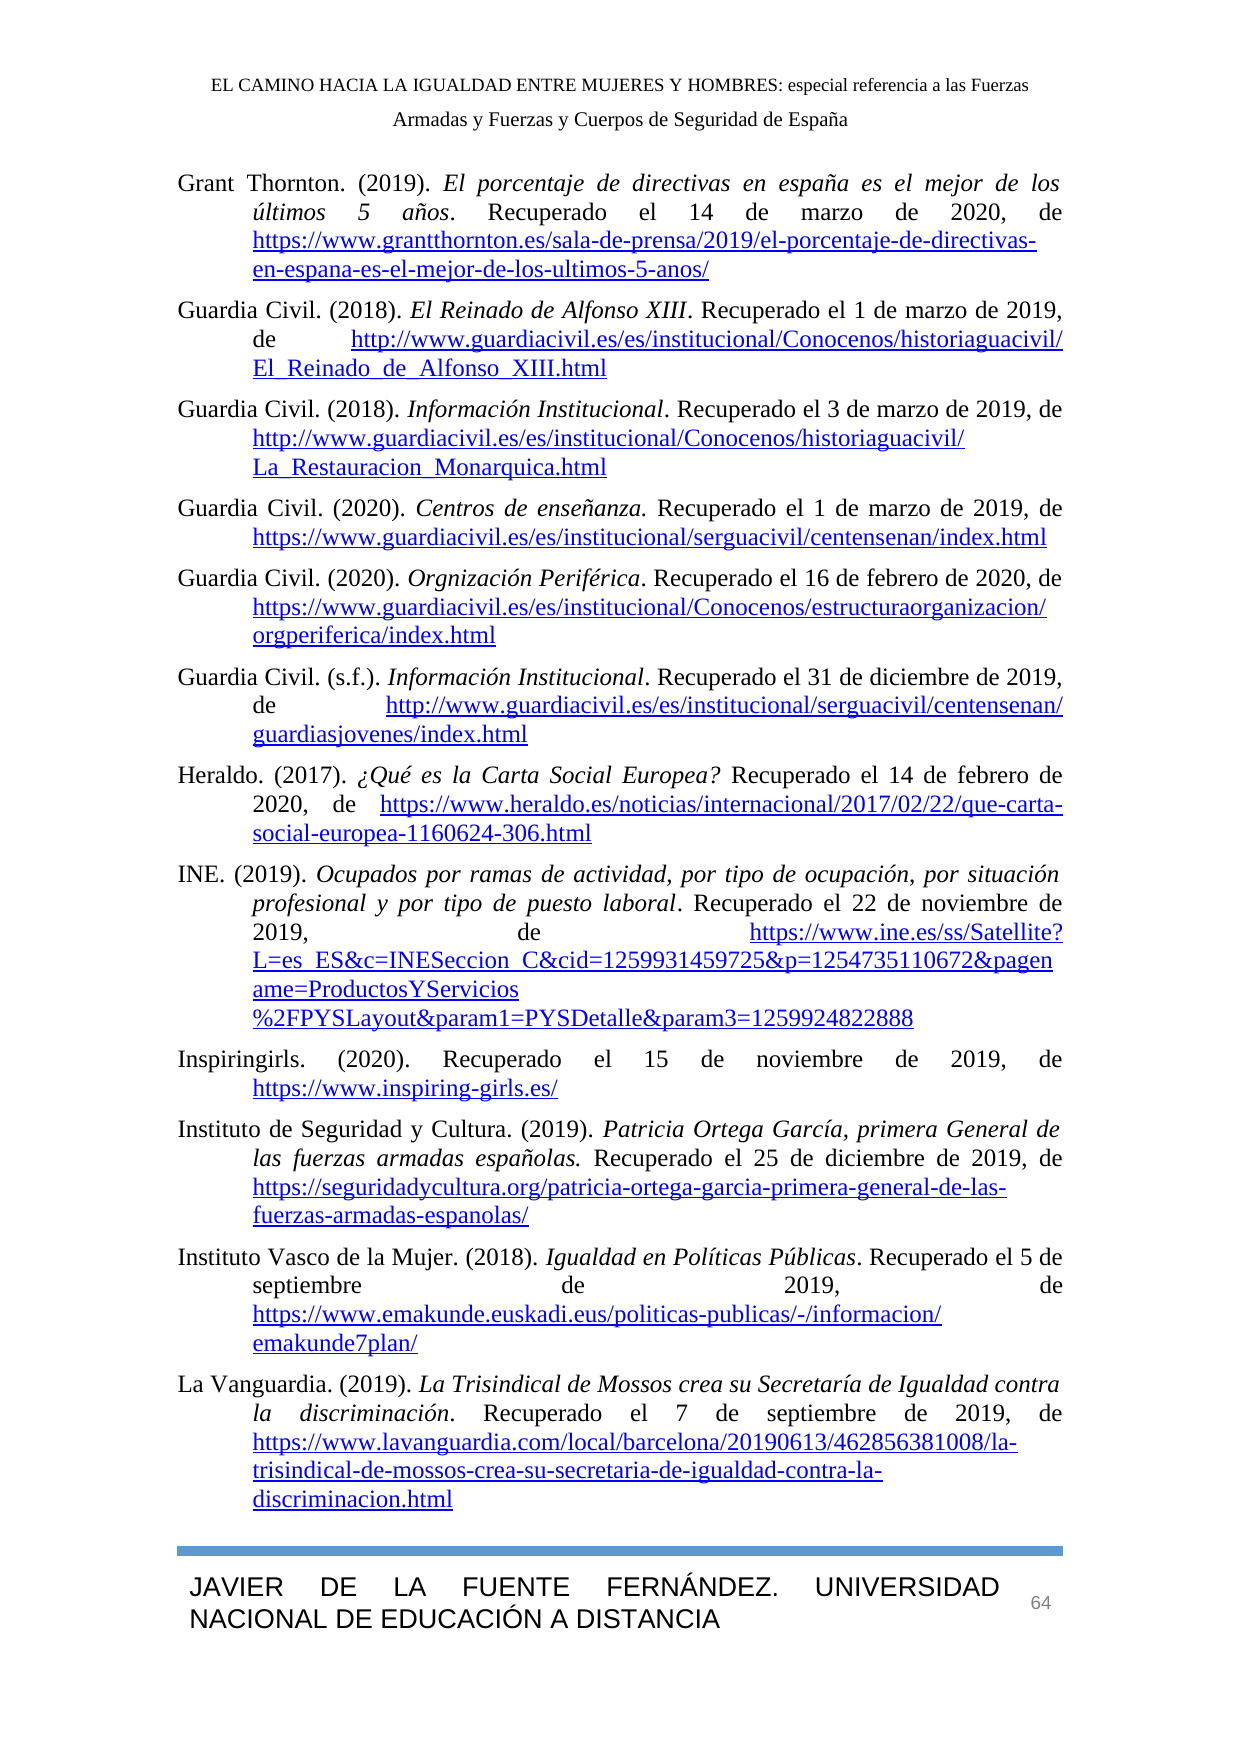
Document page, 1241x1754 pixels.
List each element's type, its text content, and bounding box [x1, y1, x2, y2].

text Inspiringirls. (2020). Recuperado el 15 de noviembre de 2019, de https://www.inspiring-girls.es/ [177, 1044, 1063, 1102]
text Grant Thornton. (2019). El porcentaje de directivas en españa es el mejor de los últimos 5 años. Recuperado el 14 de marzo de 2020, de https://www.grantthornton.es/sala-de-prensa/2019/el-porcentaje-de-directivas-en-espana-es-el-mejor-de-los-ultimos-5-anos/ [177, 168, 1063, 283]
text INE. (2019). Ocupados por ramas de actividad, por tipo de ocupación, por situación profesional y por tipo de puesto laboral. Recuperado el 22 de noviembre de 2019, de https://www.ine.es/ss/Satellite?L=es_ES&c=INESeccion_C&cid=1259931459725&p=1254735110672&pagename=ProductosYServicios%2FPYSLayout&param1=PYSDetalle&param3=1259924822888 [177, 859, 1063, 1032]
text La Vanguardia. (2019). La Trisindical de Mossos crea su Secretaría de Igualdad contra la discriminación. Recuperado el 7 de septiembre de 2019, de https://www.lavanguardia.com/local/barcelona/20190613/462856381008/la-trisindical-de-mossos-crea-su-secretaria-de-igualdad-contra-la-discriminacion.html [177, 1369, 1063, 1513]
text Guardia Civil. (2018). El Reinado de Alfonso XIII. Recuperado el 1 de marzo de 2019, de http://www.guardiacivil.es/es/institucional/Conocenos/historiaguacivil/El_Reinado_de_Alfonso_XIII.html [177, 295, 1063, 382]
text Guardia Civil. (2020). Orgnización Periférica. Recuperado el 16 de febrero de 2020, de https://www.guardiacivil.es/es/institucional/Conocenos/estructuraorganizacion/orgperiferica/index.html [177, 563, 1063, 649]
text Heraldo. (2017). ¿Qué es la Carta Social Europea? Recuperado el 14 de febrero de 2020, de https://www.heraldo.es/noticias/internacional/2017/02/22/que-carta-social-europea-1160624-306.html [177, 760, 1063, 847]
text Guardia Civil. (s.f.). Información Institucional. Recuperado el 31 de diciembre de 2019, de http://www.guardiacivil.es/es/institucional/serguacivil/centensenan/guardiasjovenes/index.html [177, 662, 1063, 748]
text Guardia Civil. (2020). Centros de enseñanza. Recuperado el 1 de marzo de 2019, de https://www.guardiacivil.es/es/institucional/serguacivil/centensenan/index.html [177, 493, 1063, 550]
text Guardia Civil. (2018). Información Institucional. Recuperado el 3 de marzo de 2019, de http://www.guardiacivil.es/es/institucional/Conocenos/historiaguacivil/La_Restauracion_Monarquica.html [177, 394, 1063, 480]
text Instituto Vasco de la Mujer. (2018). Igualdad en Políticas Públicas. Recuperado el 5 de septiembre de 2019, de https://www.emakunde.euskadi.eus/politicas-publicas/-/informacion/emakunde7plan/ [177, 1242, 1063, 1357]
text Instituto de Seguridad y Cultura. (2019). Patricia Ortega García, primera General de las fuerzas armadas españolas. Recuperado el 25 de diciembre de 2019, de https://seguridadycultura.org/patricia-ortega-garcia-primera-general-de-las-fuerzas-armadas-espanolas/ [177, 1114, 1063, 1229]
